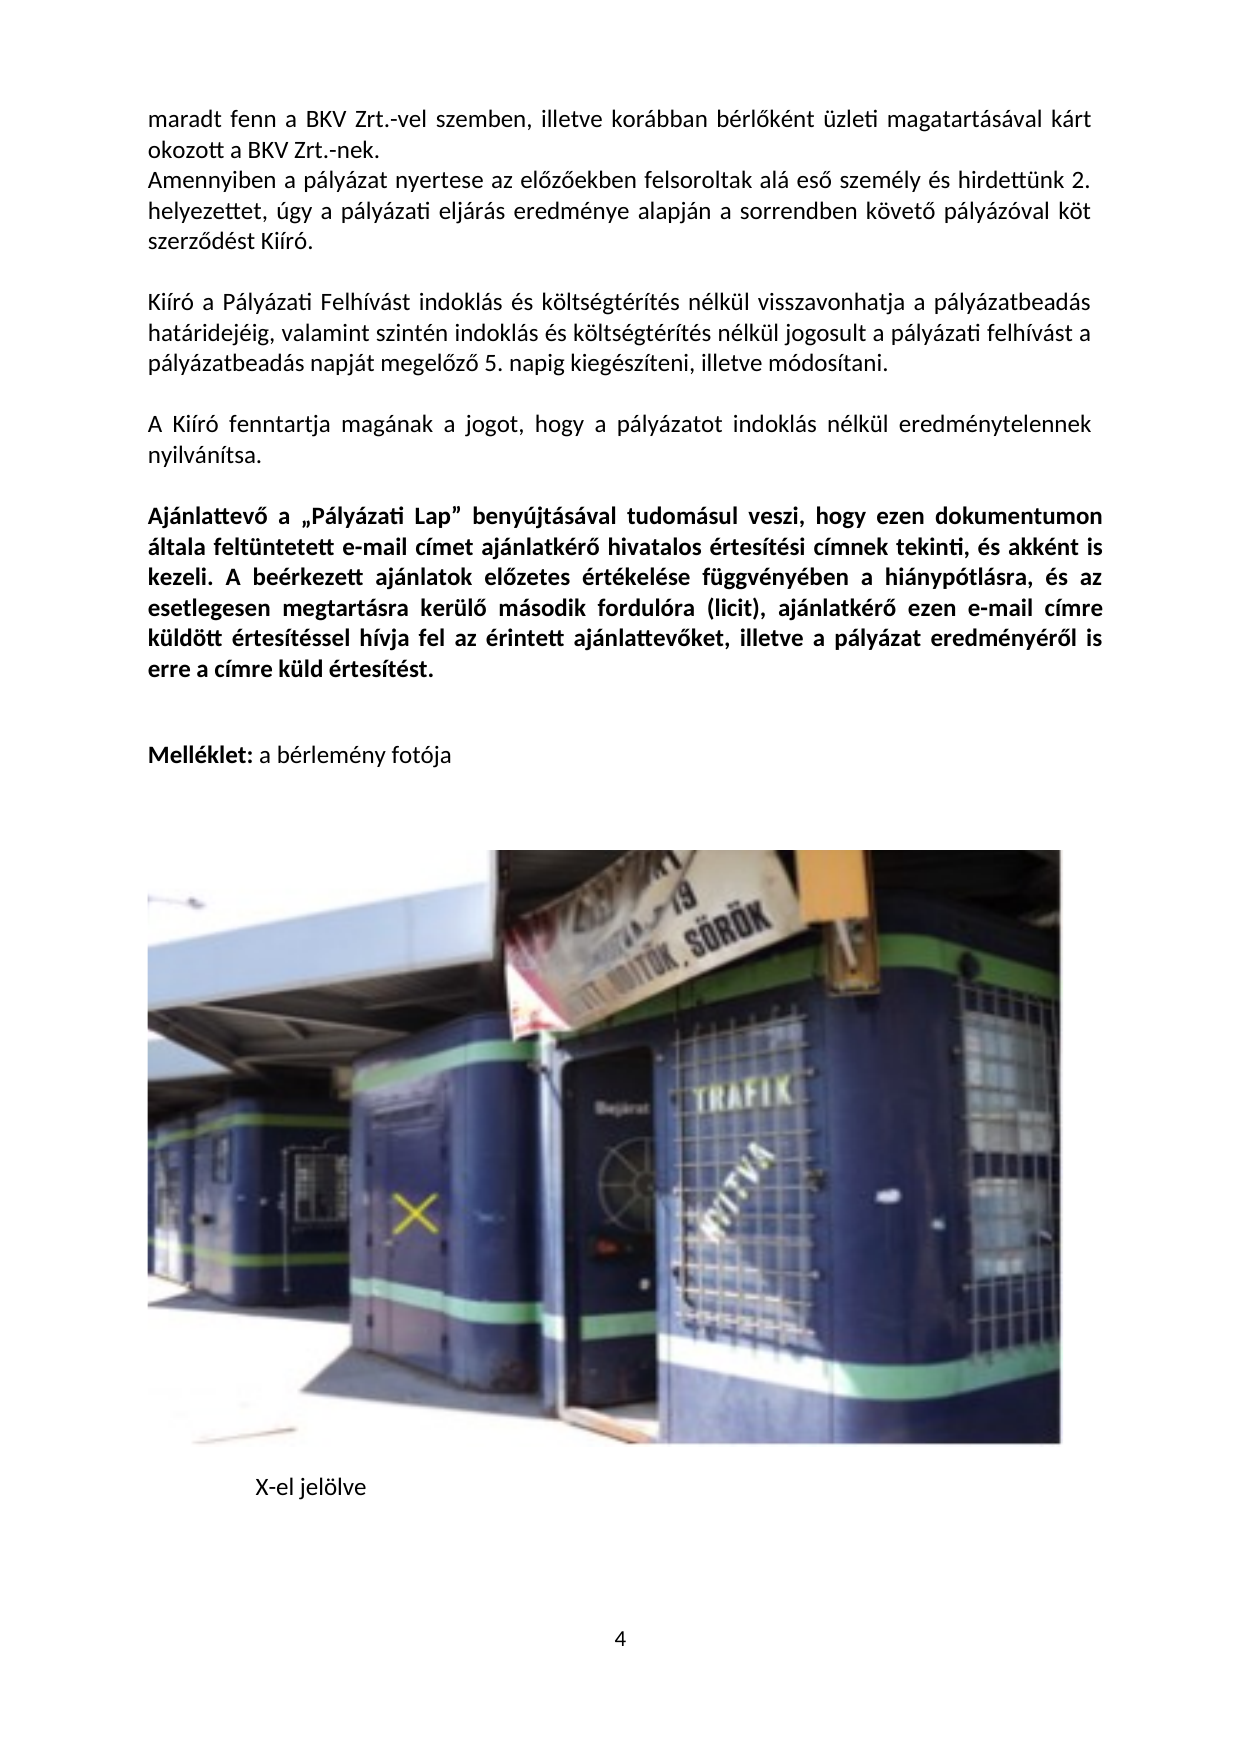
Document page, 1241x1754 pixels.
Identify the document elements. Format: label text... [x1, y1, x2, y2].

text Ajánlattevő a „Pályázati Lap” benyújtásával tudomásul veszi, hogy ezen dokumentumon általa feltüntetett e-mail címet ajánlatkérő hivatalos értesítési címnek tekinti, és akként is kezeli. A beérkezett ajánlatok előzetes értékelése függvényében a hiánypótlásra, és az esetlegesen megtartásra kerülő második fordulóra (licit), ajánlatkérő ezen e-mail címre küldött értesítéssel hívja fel az érintett ajánlattevőket, illetve a pályázat eredményéről is erre a címre küld értesítést. [148, 500, 1104, 683]
text Amennyiben a pályázat nyertese az előzőekben felsoroltak alá eső személy és hirdettünk 2. helyezettet, úgy a pályázati eljárás eredménye alapján a sorrendben követő pályázóval köt szerződést Kiíró. [148, 164, 1093, 256]
picture [147, 850, 1064, 1447]
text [148, 103, 1093, 164]
text Kiíró a Pályázati Felhívást indoklás és költségtérítés nélkül visszavonhatja a pályázatbeadás határidejéig, valamint szintén indoklás és költségtérítés nélkül jogosult a pályázati felhívást a pályázatbeadás napját megelőző 5. napig kiegészíteni, illetve módosítani. [148, 287, 1093, 378]
text Melléklet: a bérlemény fotója [148, 739, 1093, 770]
text X-el jelölve [148, 1471, 1093, 1502]
text A Kiíró fenntartja magának a jogot, hogy a pályázatot indoklás nélkül eredménytelennek nyilvánítsa. [148, 409, 1093, 470]
